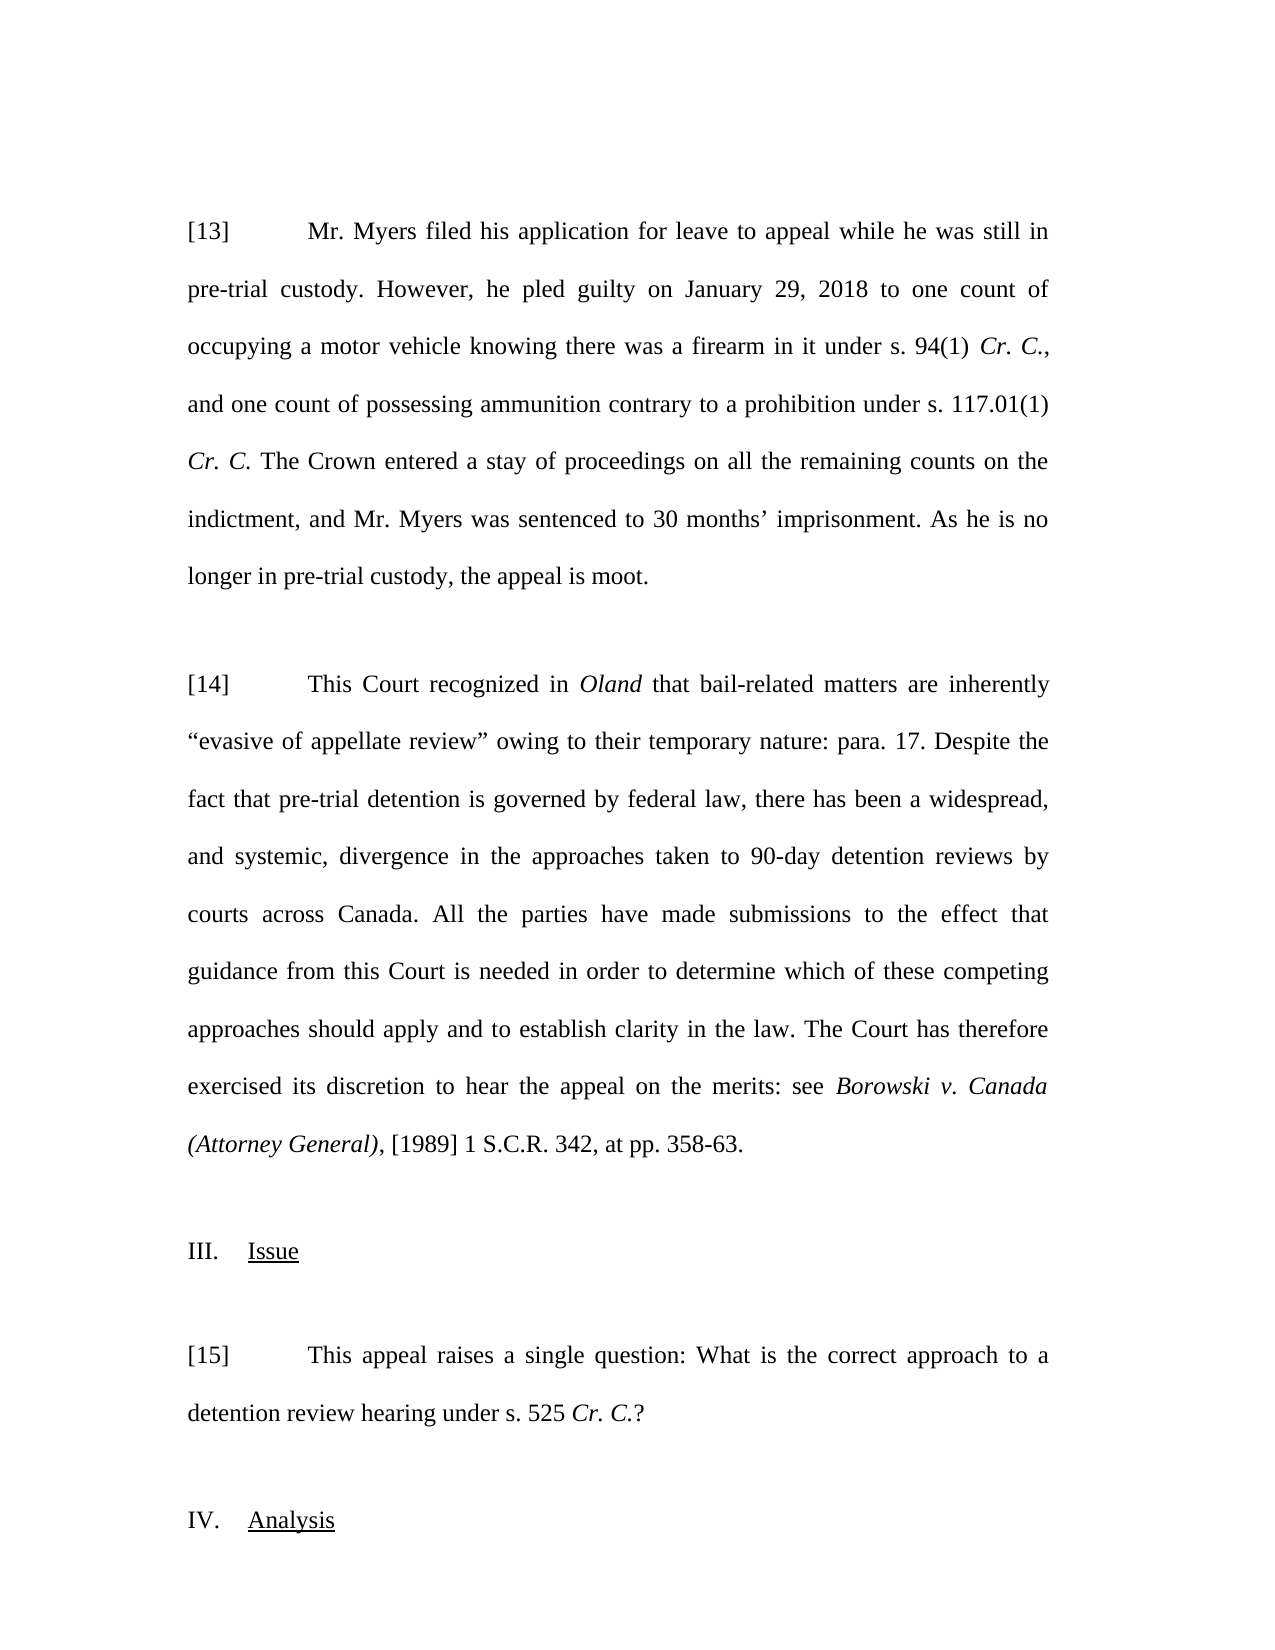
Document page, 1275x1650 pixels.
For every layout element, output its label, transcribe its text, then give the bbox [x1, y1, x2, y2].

title Analysis [187, 1505, 1050, 1534]
text Mr. Myers filed his application for leave to appeal while he was still in pre-trial custody. However, he pled guilty on January 29, 2018 to one count of occupying a motor vehicle knowing there was a firearm in it under s. 94(1) Cr. C., and one count of possessing ammunition contrary to a prohibition under s. 117.01(1) Cr. C. The Crown entered a stay of proceedings on all the remaining counts on the indictment, and Mr. Myers was sentenced to 30 months’ imprisonment. As he is no longer in pre-trial custody, the appeal is moot. [187, 216, 1050, 590]
text This Court recognized in Oland that bail-related matters are inherently “evasive of appellate review” owing to their temporary nature: para. 17. Despite the fact that pre-trial detention is governed by federal law, there has been a widespread, and systemic, divergence in the approaches taken to 90-day detention reviews by courts across Canada. All the parties have made submissions to the effect that guidance from this Court is needed in order to determine which of these competing approaches should apply and to establish clarity in the law. The Court has therefore exercised its discretion to hear the appeal on the merits: see Borowski v. Canada (Attorney General), [1989] 1 S.C.R. 342, at pp. 358-63. [187, 669, 1050, 1158]
text This appeal raises a single question: What is the correct approach to a detention review hearing under s. 525 Cr. C.? [187, 1340, 1050, 1426]
title Issue [187, 1236, 1050, 1265]
